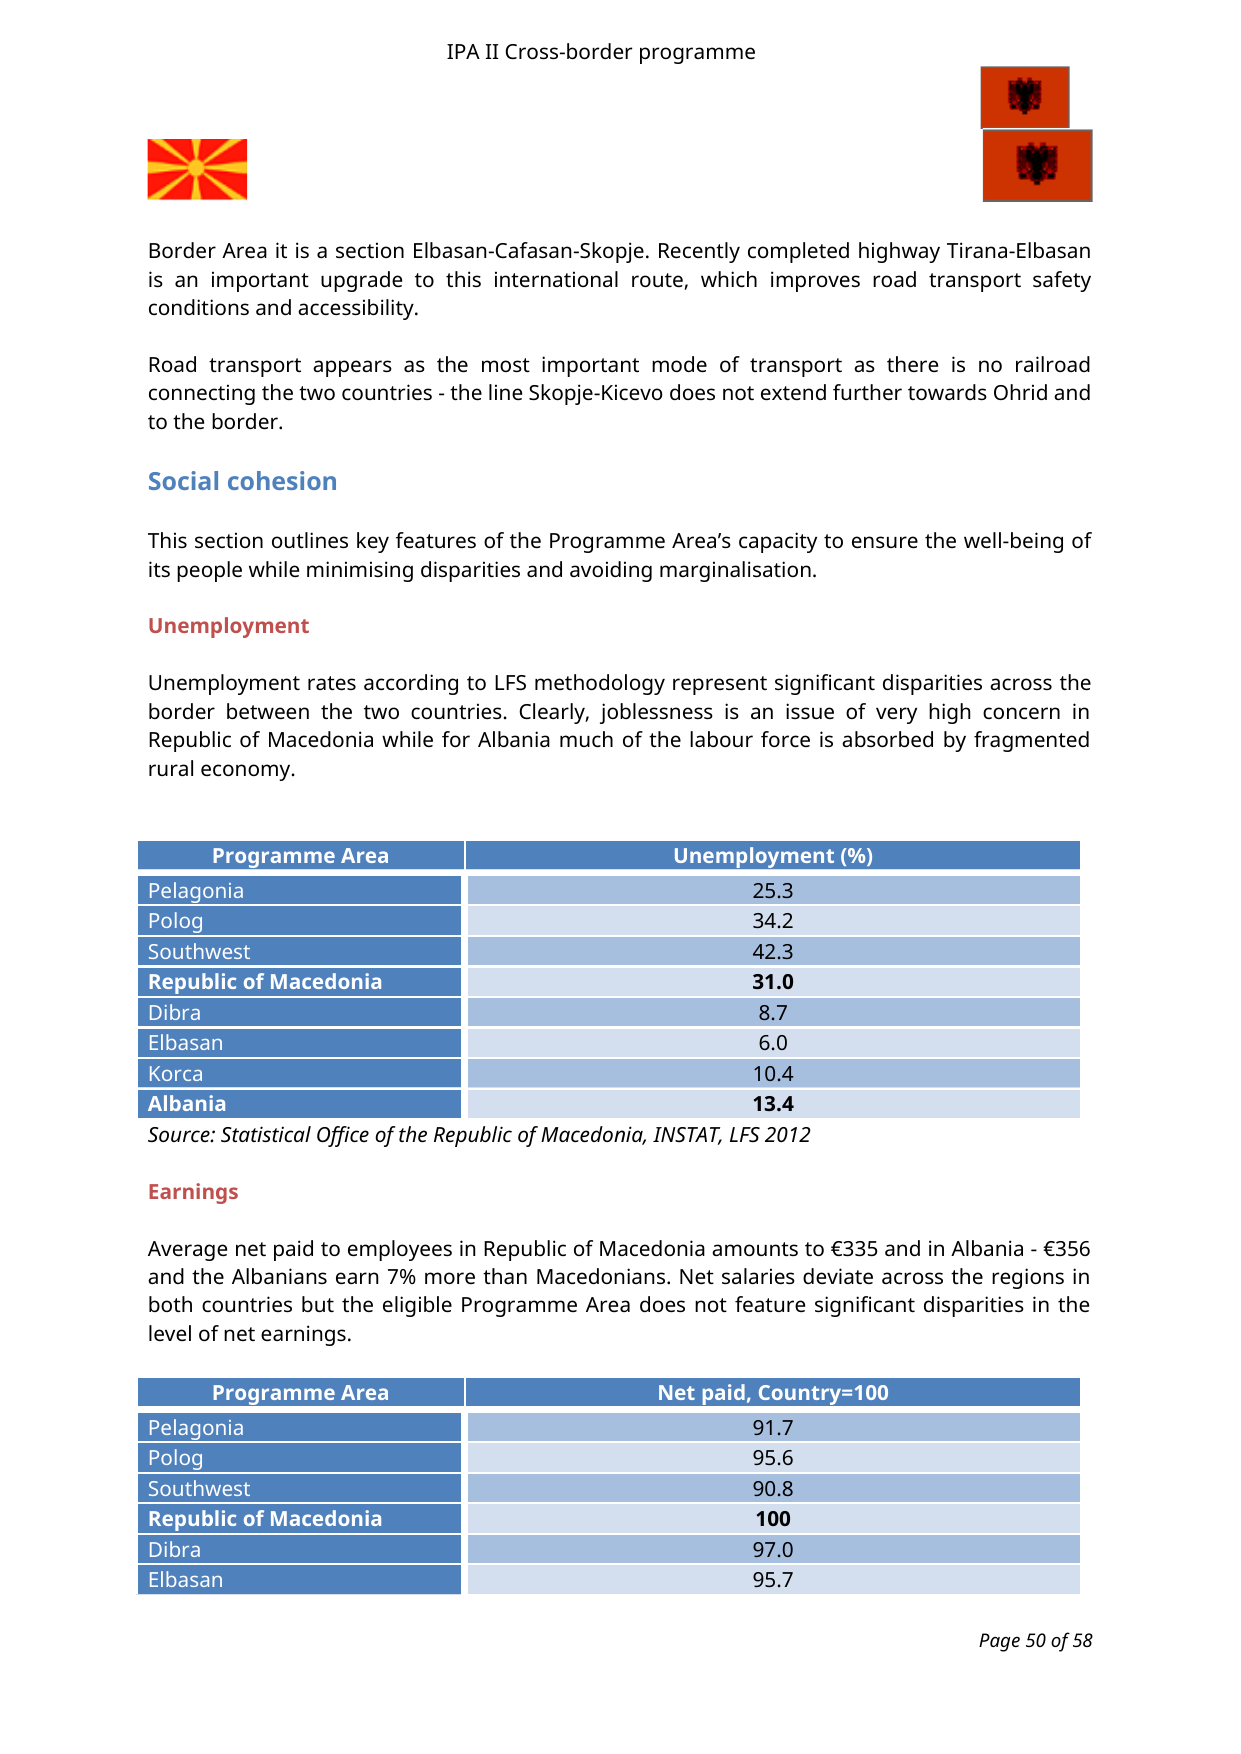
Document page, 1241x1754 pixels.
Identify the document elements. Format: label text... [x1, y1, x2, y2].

picture [980, 65, 1093, 202]
text Source: Statistical Office of the Republic of Macedonia, INSTAT, LFS 2012 [148, 1120, 1092, 1148]
table_cell Dibra [138, 1535, 461, 1563]
text Earnings [148, 1177, 1092, 1205]
text Average net paid to employees in Republic of Macedonia amounts to €335 and in Albania - €356 and the Albanians earn 7% more than Macedonians. Net salaries deviate across the regions in both countries but the eligible Programme Area does not feature significant disparities in the level of net earnings. [148, 1234, 1092, 1347]
table_cell 100 [468, 1504, 1080, 1533]
table_cell 25.3 [468, 876, 1080, 904]
table_cell 6.0 [468, 1029, 1080, 1057]
table_header Net paid, Country=100 [466, 1378, 1080, 1406]
text Social cohesion [148, 464, 1092, 498]
table_cell 34.2 [468, 906, 1080, 935]
table_cell 90.8 [468, 1474, 1080, 1502]
table_cell Polog [138, 906, 461, 935]
table_cell Elbasan [138, 1565, 461, 1594]
table_cell 95.6 [468, 1443, 1080, 1472]
table_cell Polog [138, 1443, 461, 1472]
table_cell Elbasan [138, 1029, 461, 1057]
text Unemployment rates according to LFS methodology represent significant disparities across the border between the two countries. Clearly, joblessness is an issue of very high concern in Republic of Macedonia while for Albania much of the labour force is absorbed by fragmented rural economy. [148, 668, 1092, 782]
table_cell Republic of Macedonia [138, 968, 461, 996]
text Road transport appears as the most important mode of transport as there is no railroad connecting the two countries - the line Skopje-Kicevo does not extend further towards Ohrid and to the border. [148, 350, 1092, 435]
table_cell Albania [138, 1090, 461, 1118]
table_cell 97.0 [468, 1535, 1080, 1563]
table_cell 91.7 [468, 1413, 1080, 1441]
table_header Unemployment (%) [466, 841, 1080, 869]
table_cell Republic of Macedonia [138, 1504, 461, 1533]
table_cell 95.7 [468, 1565, 1080, 1594]
picture [147, 139, 248, 202]
table_cell Southwest [138, 1474, 461, 1502]
table_cell 8.7 [468, 998, 1080, 1026]
table_header Programme Area [138, 1378, 464, 1406]
table_cell Korca [138, 1059, 461, 1087]
table_cell Pelagonia [138, 1413, 461, 1441]
text This section outlines key features of the Programme Area’s capacity to ensure the well-being of its people while minimising disparities and avoiding marginalisation. [148, 526, 1092, 583]
table_cell Southwest [138, 937, 461, 965]
table_cell Pelagonia [138, 876, 461, 904]
table_cell Dibra [138, 998, 461, 1026]
text Unemployment [148, 612, 1092, 640]
table_header Programme Area [138, 841, 464, 869]
table_cell 13.4 [468, 1090, 1080, 1118]
table_cell 31.0 [468, 968, 1080, 996]
table_cell 10.4 [468, 1059, 1080, 1087]
table_cell 42.3 [468, 937, 1080, 965]
